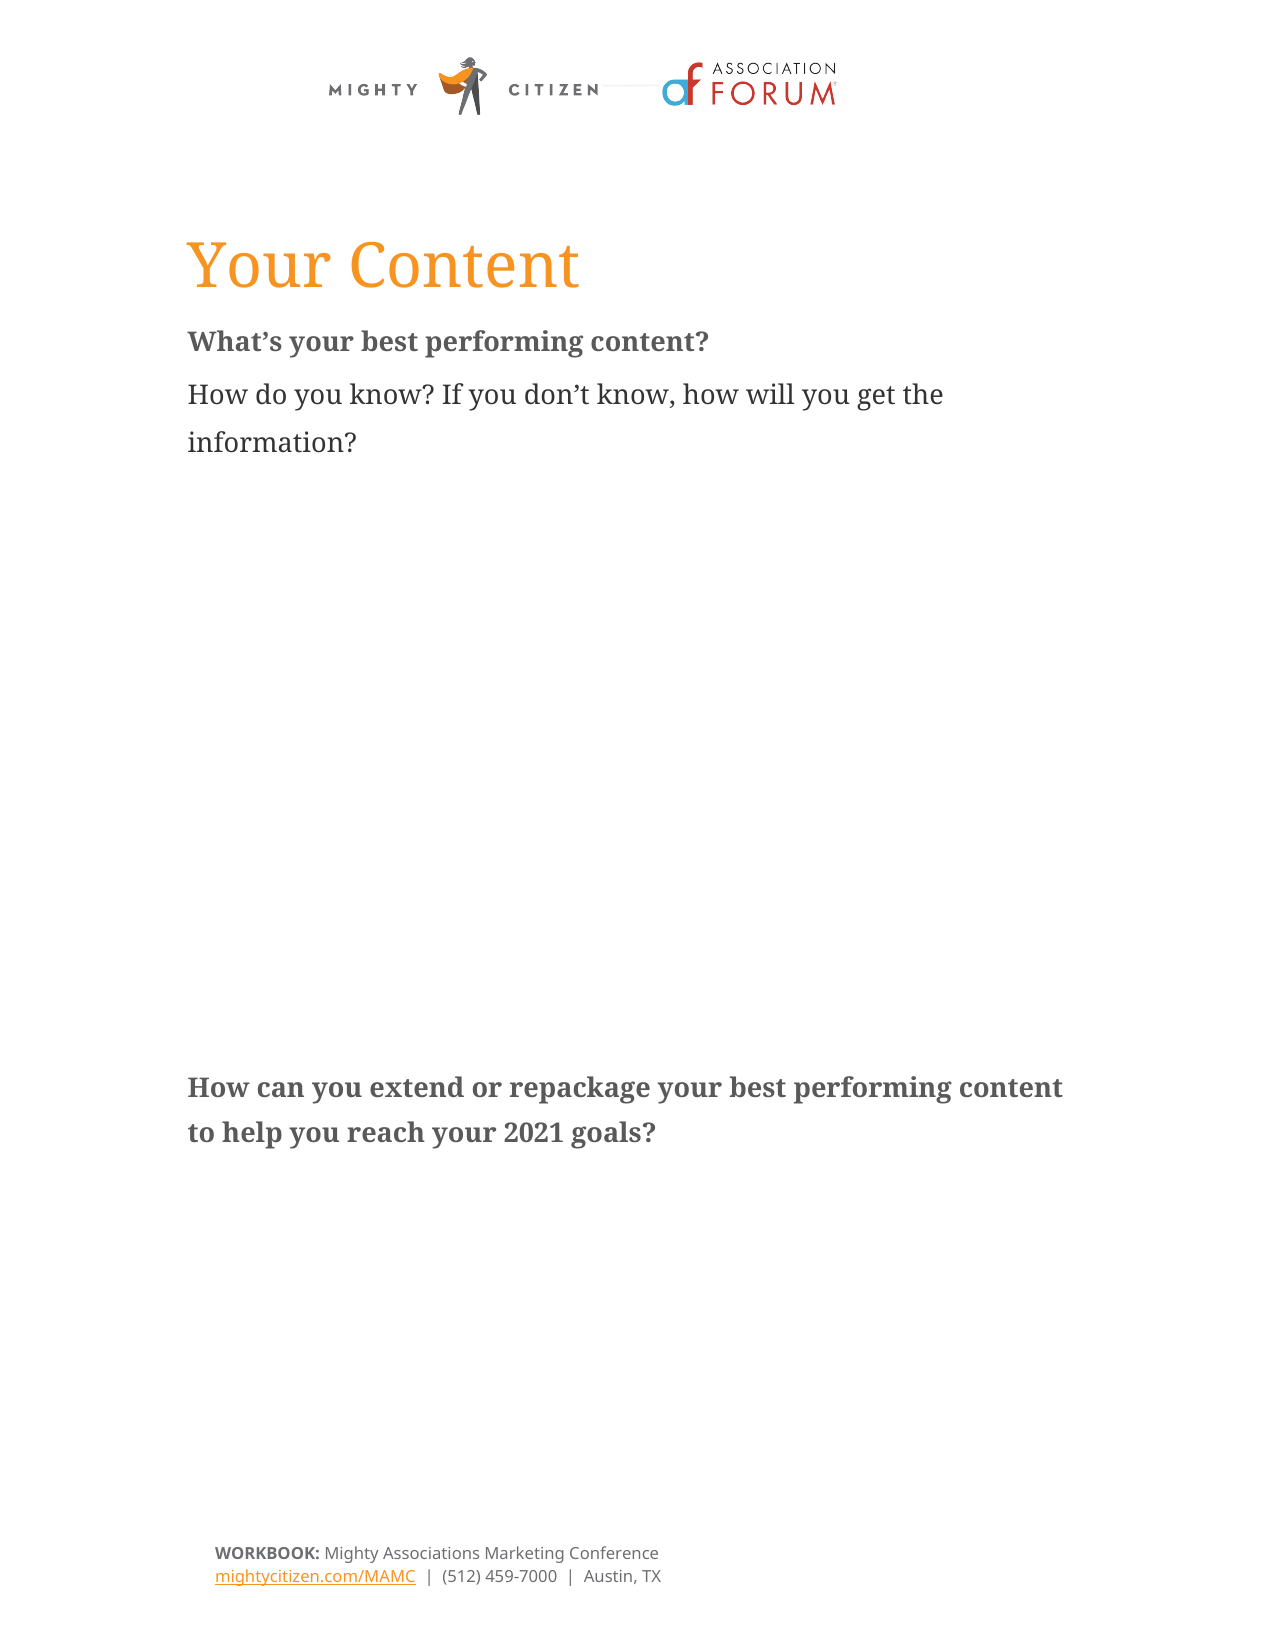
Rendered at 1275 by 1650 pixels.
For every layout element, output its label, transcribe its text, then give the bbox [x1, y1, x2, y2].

subtitle How can you extend or repackage your best performing content to help you reach your 2021 goals? [187, 1069, 1087, 1150]
picture [328, 57, 598, 115]
text How do you know? If you don’t know, how will you get the information? [187, 375, 1087, 460]
picture [661, 61, 838, 109]
subtitle What’s your best performing content? [187, 323, 1087, 359]
subtitle Your Content [187, 221, 1087, 306]
